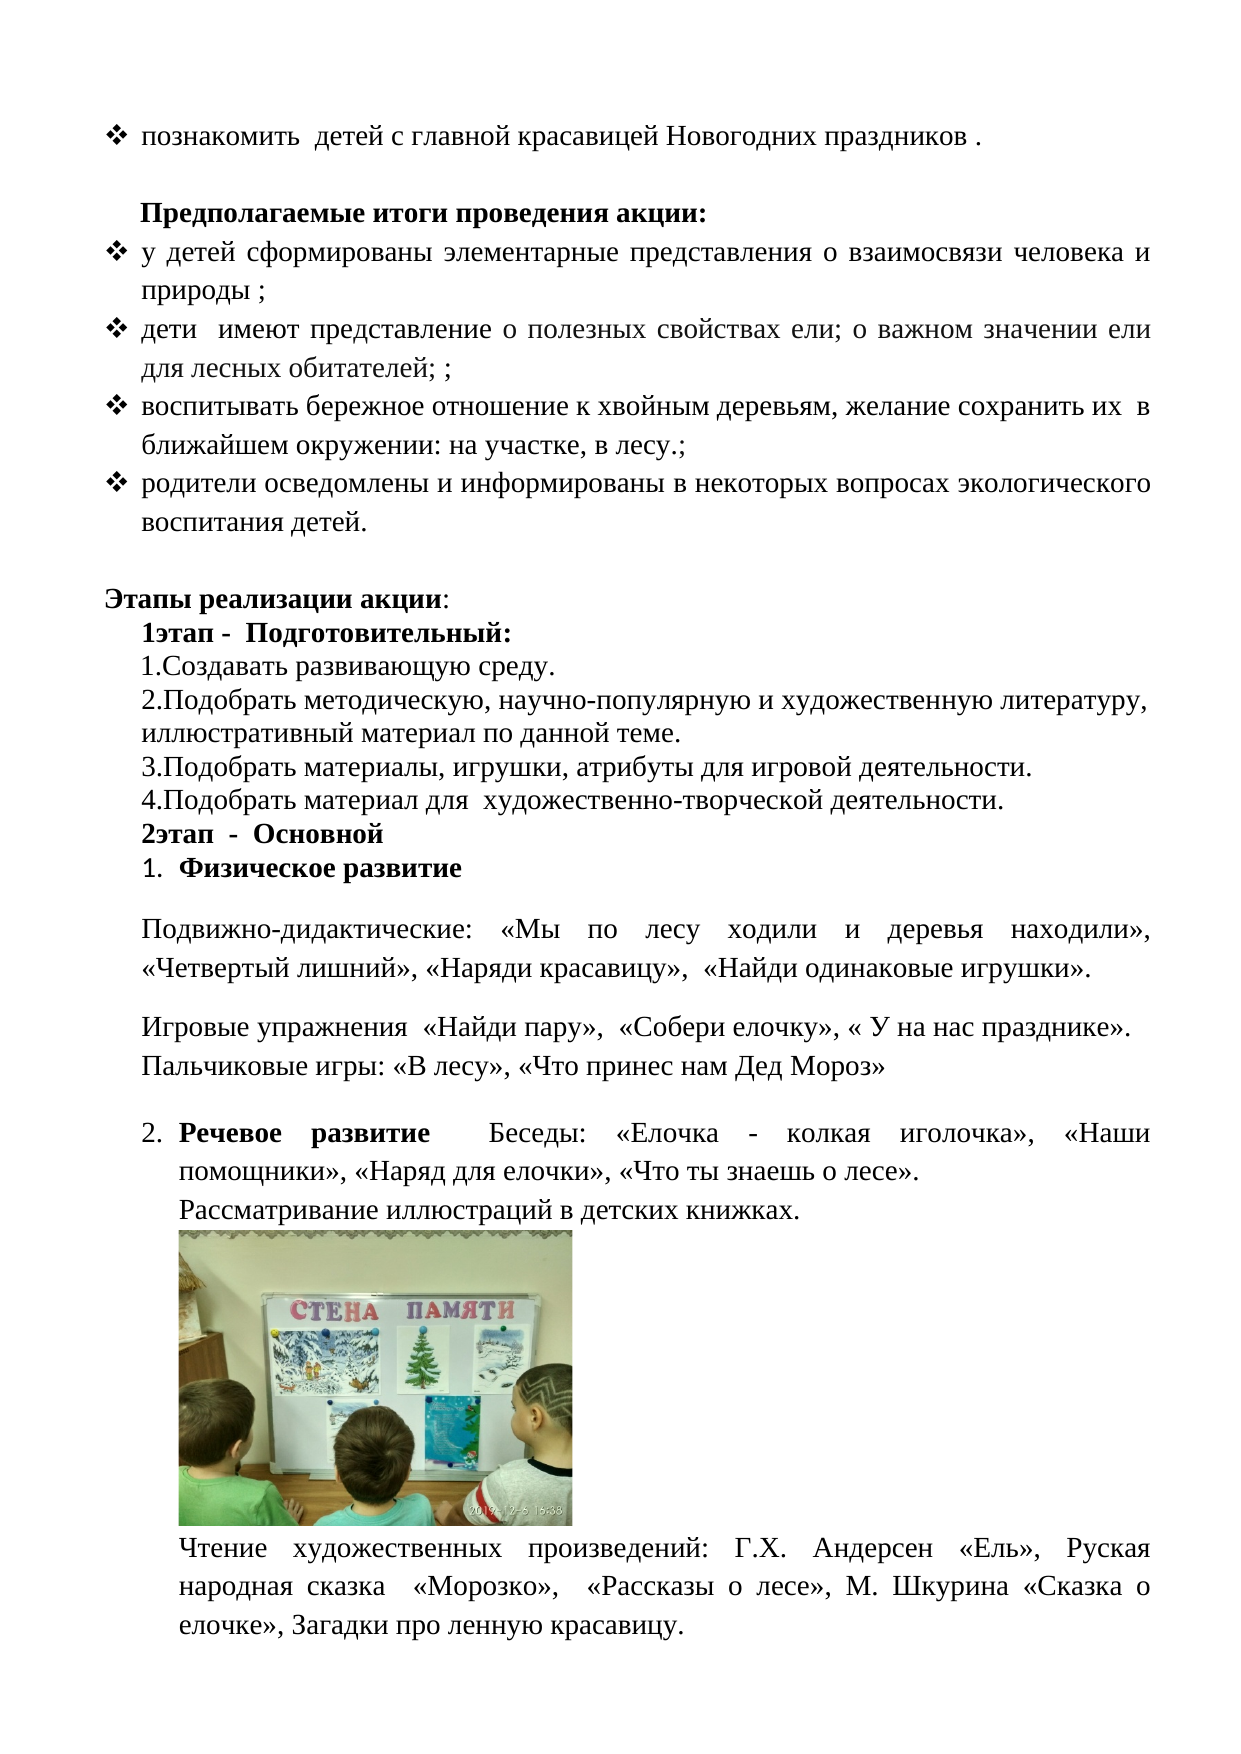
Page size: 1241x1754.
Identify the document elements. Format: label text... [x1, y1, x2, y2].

list Физическое развитие [141, 849, 1152, 885]
list Рассматривание иллюстраций в детских книжках. [178, 1192, 1152, 1225]
text Подвижно-дидактические: «Мы по лесу ходили и деревья находили», «Четвертый лишний», «Наряди красавицу», «Найди одинаковые игрушки». [141, 911, 1152, 983]
text Пальчиковые игры: «В лесу», «Что принес нам Дед Мороз» [141, 1048, 1152, 1081]
text 1.Создавать развивающую среду. [103, 648, 1151, 682]
text 1этап - Подготовительный: [103, 615, 1152, 648]
text 4.Подобрать материал для художественно-творческой деятельности. [141, 782, 1152, 816]
list у детей сформированы элементарные представления о взаимосвязи человека и природы ; [103, 234, 1152, 306]
list родители осведомлены и информированы в некоторых вопросах экологического воспитания детей. [103, 465, 1152, 538]
list Речевое развитие Беседы: «Елочка - колкая иголочка», «Наши помощники», «Наряд для елочки», «Что ты знаешь о лесе». [141, 1115, 1152, 1187]
text 2этап - Основной [103, 816, 1152, 849]
list познакомить детей с главной красавицей Новогодних праздников . [103, 118, 1152, 152]
text 2.Подобрать методическую, научно-популярную и художественную литературу, [103, 682, 1152, 715]
text иллюстративный материал по данной теме. [141, 715, 1152, 749]
list дети имеют представление о полезных свойствах ели; о важном значении ели для лесных обитателей; ; [103, 311, 1152, 383]
text Чтение художественных произведений: Г.Х. Андерсен «Ель», Руская народная сказка «Морозко», «Рассказы о лесе», М. Шкурина «Сказка о елочке», Загадки про ленную красавицу. [178, 1530, 1152, 1641]
picture [178, 1230, 573, 1526]
text Игровые упражнения «Найди пару», «Собери елочку», « У на нас празднике». [141, 1009, 1152, 1043]
text Предполагаемые итоги проведения акции: [103, 195, 1152, 229]
list воспитывать бережное отношение к хвойным деревьям, желание сохранить их в ближайшем окружении: на участке, в лесу.; [103, 388, 1152, 460]
text 3.Подобрать материалы, игрушки, атрибуты для игровой деятельности. [141, 749, 1152, 782]
text Этапы реализации акции: [103, 581, 1152, 615]
